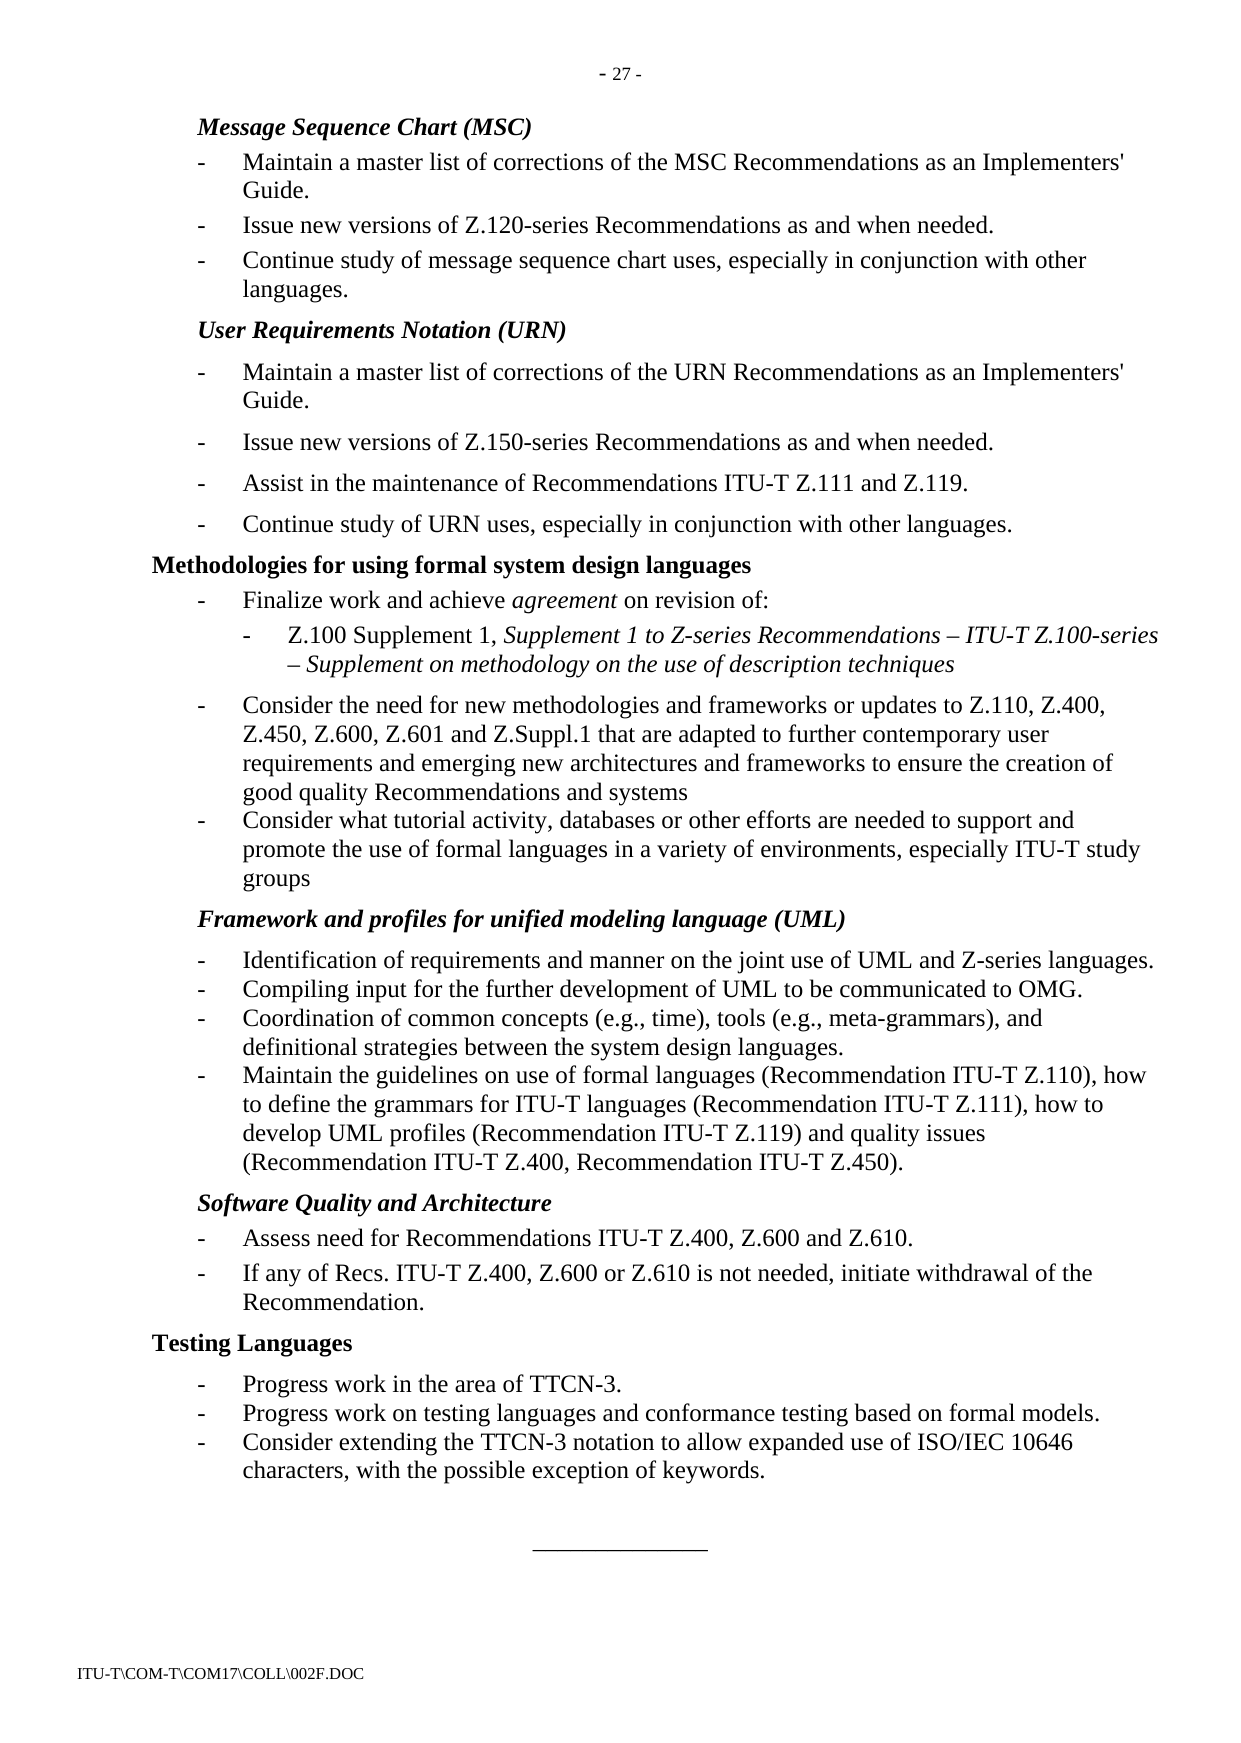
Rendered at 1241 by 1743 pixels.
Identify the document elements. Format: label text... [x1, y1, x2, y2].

list Maintain a master list of corrections of the URN Recommendations as an Implementers' Guide. [197, 357, 1163, 414]
list Progress work on testing languages and conformance testing based on formal models. [197, 1398, 1163, 1427]
list Maintain a master list of corrections of the MSC Recommendations as an Implementers' Guide. [197, 147, 1163, 204]
list Issue new versions of Z.150-series Recommendations as and when needed. [197, 427, 1163, 456]
list Assist in the maintenance of Recommendations ITU-T Z.111 and Z.119. [197, 468, 1163, 497]
text Framework and profiles for unified modeling language (UML) [197, 904, 1163, 933]
list Consider the need for new methodologies and frameworks or updates to Z.110, Z.400, Z.450, Z.600, Z.601 and Z.Suppl.1 that are adapted to further contemporary user requirements and emerging new architectures and frameworks to ensure the creation of good quality Recommendations and systems [197, 691, 1163, 806]
text Software Quality and Architecture [197, 1188, 1163, 1217]
list Assess need for Recommendations ITU-T Z.400, Z.600 and Z.610. [197, 1223, 1163, 1252]
list Maintain the guidelines on use of formal languages (Recommendation ITU-T Z.110), how to define the grammars for ITU-T languages (Recommendation ITU-T Z.111), how to develop UML profiles (Recommendation ITU-T Z.119) and quality issues (Recommendation ITU-T Z.400, Recommendation ITU-T Z.450). [197, 1061, 1163, 1176]
text Message Sequence Chart (MSC) [197, 112, 1163, 141]
list If any of Recs. ITU-T Z.400, Z.600 or Z.610 is not needed, initiate withdrawal of the Recommendation. [197, 1258, 1163, 1316]
text ______________ [77, 1526, 1163, 1554]
text Testing Languages [152, 1328, 1163, 1357]
text User Requirements Notation (URN) [197, 316, 1163, 344]
text Methodologies for using formal system design languages [152, 551, 1163, 579]
list Consider extending the TTCN-3 notation to allow expanded use of ISO/IEC 10646 characters, with the possible exception of keywords. [197, 1427, 1163, 1484]
list Progress work in the area of TTCN-3. [197, 1369, 1163, 1398]
list Continue study of URN uses, especially in conjunction with other languages. [197, 509, 1163, 538]
list Continue study of message sequence chart uses, especially in conjunction with other languages. [197, 246, 1163, 303]
list Consider what tutorial activity, databases or other efforts are needed to support and promote the use of formal languages in a variety of environments, especially ITU-T study groups [197, 806, 1163, 892]
list Finalize work and achieve agreement on revision of: [197, 586, 1163, 614]
list Identification of requirements and manner on the joint use of UML and Z-series languages. [197, 946, 1163, 974]
list Compiling input for the further development of UML to be communicated to OMG. [197, 974, 1163, 1003]
list Issue new versions of Z.120-series Recommendations as and when needed. [197, 211, 1163, 239]
list Coordination of common concepts (e.g., time), tools (e.g., meta-grammars), and definitional strategies between the system design languages. [197, 1003, 1163, 1061]
list Z.100 Supplement 1, Supplement 1 to Z-series Recommendations – ITU-T Z.100-series – Supplement on methodology on the use of description techniques [242, 621, 1163, 678]
